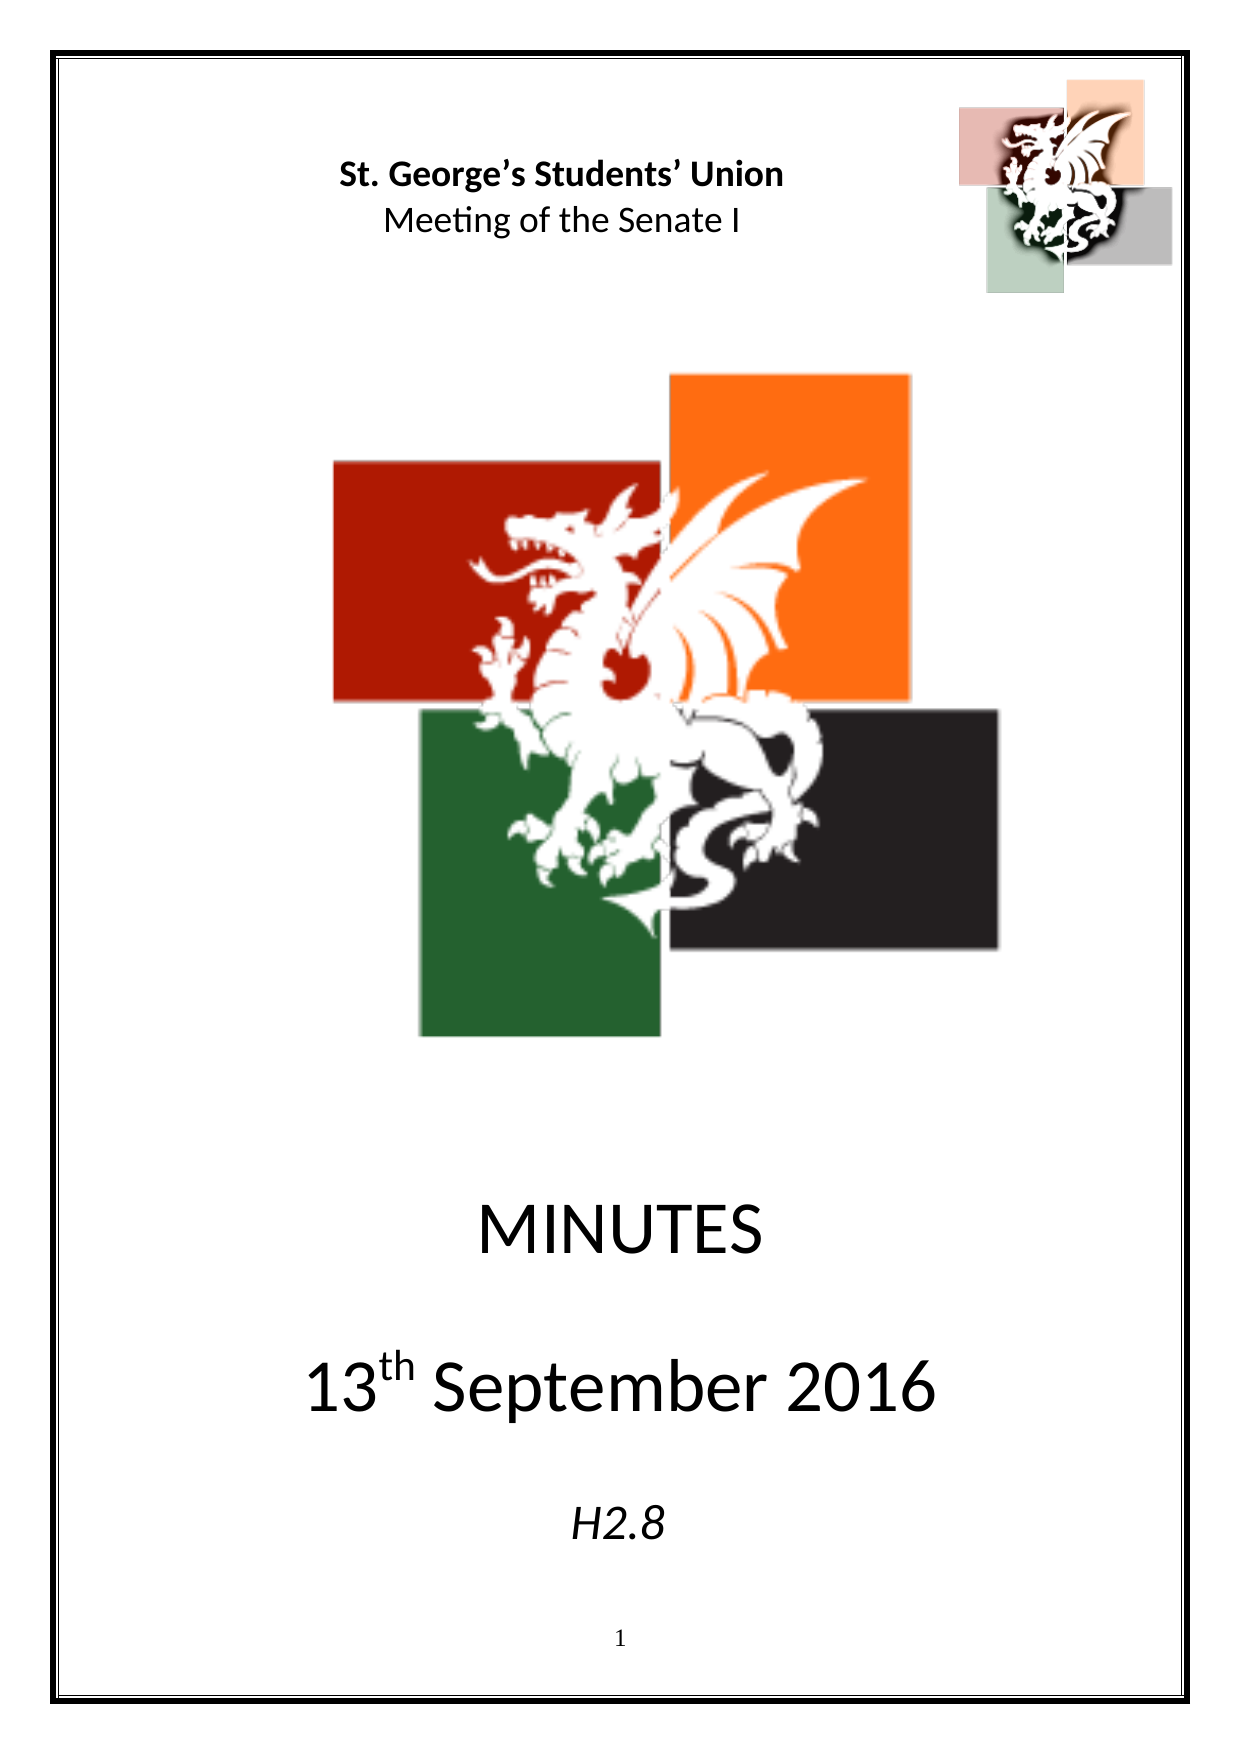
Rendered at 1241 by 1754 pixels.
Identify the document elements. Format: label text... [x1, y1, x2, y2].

text St. George’s Students’ Union [187, 150, 954, 196]
text H2.8 [187, 1491, 1053, 1552]
text MINUTES [187, 1181, 1053, 1272]
picture [318, 360, 1024, 1051]
text Meeting of the Senate I [187, 196, 954, 242]
text 13th September 2016 [187, 1338, 1053, 1430]
picture [954, 75, 1182, 297]
